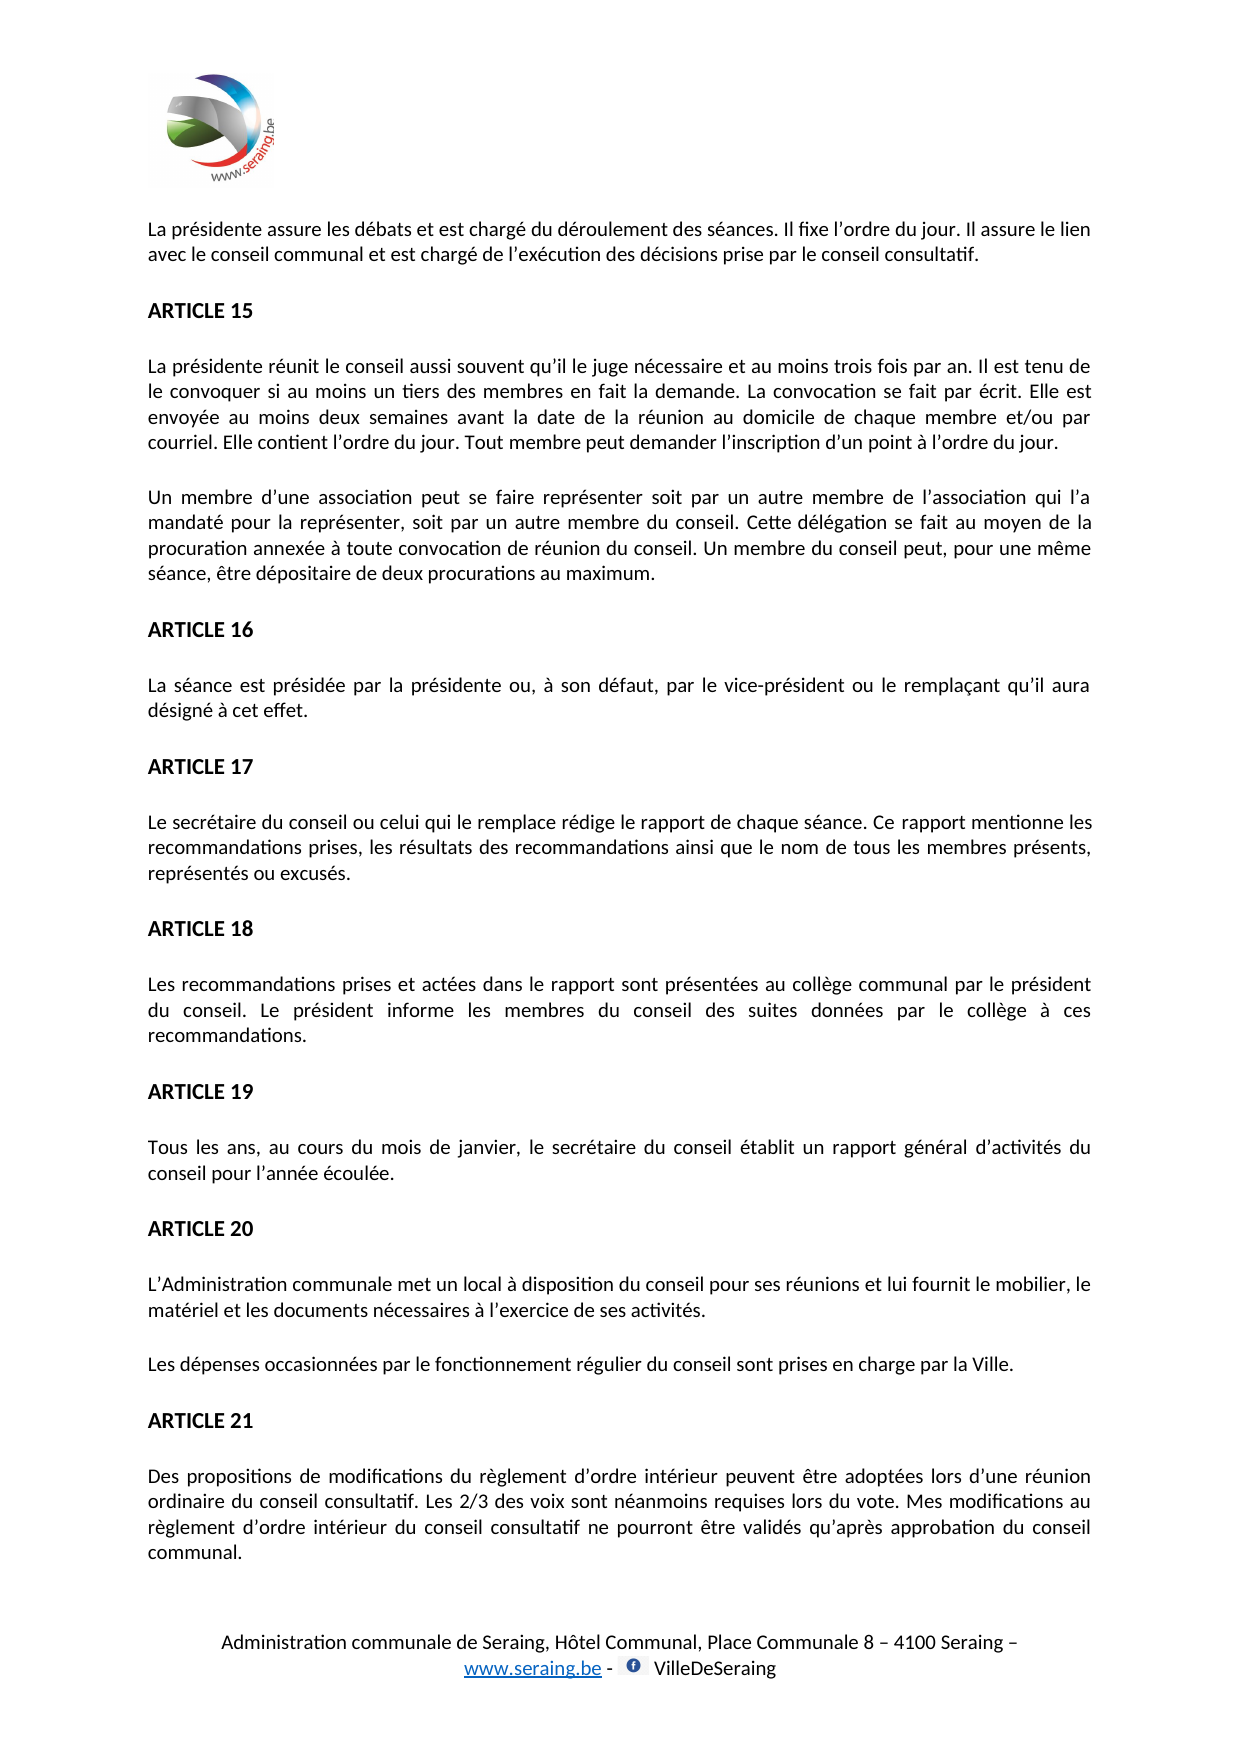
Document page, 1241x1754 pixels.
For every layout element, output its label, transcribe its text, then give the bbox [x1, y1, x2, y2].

text L’Administration communale met un local à disposition du conseil pour ses réunions et lui fournit le mobilier, le matériel et les documents nécessaires à l’exercice de ses activités. [148, 1271, 1093, 1322]
text ARTICLE 16 [148, 615, 1093, 643]
text ARTICLE 19 [148, 1077, 1093, 1105]
text La présidente assure les débats et est chargé du déroulement des séances. Il fixe l’ordre du jour. Il assure le lien avec le conseil communal et est chargé de l’exécution des décisions prise par le conseil consultatif. [148, 216, 1093, 267]
text ARTICLE 21 [148, 1406, 1093, 1434]
text ARTICLE 20 [148, 1214, 1093, 1242]
text La séance est présidée par la présidente ou, à son défaut, par le vice-président ou le remplaçant qu’il aura désigné à cet effet. [148, 672, 1093, 723]
picture [617, 1656, 650, 1675]
picture [147, 73, 274, 188]
text Les recommandations prises et actées dans le rapport sont présentées au collège communal par le président du conseil. Le président informe les membres du conseil des suites données par le collège à ces recommandations. [148, 972, 1093, 1048]
text ARTICLE 17 [148, 752, 1093, 780]
text ARTICLE 15 [148, 296, 1093, 324]
text Un membre d’une association peut se faire représenter soit par un autre membre de l’association qui l’a mandaté pour la représenter, soit par un autre membre du conseil. Cette délégation se fait au moyen de la procuration annexée à toute convocation de réunion du conseil. Un membre du conseil peut, pour une même séance, être dépositaire de deux procurations au maximum. [148, 484, 1093, 586]
text Tous les ans, au cours du mois de janvier, le secrétaire du conseil établit un rapport général d’activités du conseil pour l’année écoulée. [148, 1134, 1093, 1185]
text ARTICLE 18 [148, 914, 1093, 942]
text Des propositions de modifications du règlement d’ordre intérieur peuvent être adoptées lors d’une réunion ordinaire du conseil consultatif. Les 2/3 des voix sont néanmoins requises lors du vote. Mes modifications au règlement d’ordre intérieur du conseil consultatif ne pourront être validés qu’après approbation du conseil communal. [148, 1463, 1093, 1565]
text Le secrétaire du conseil ou celui qui le remplace rédige le rapport de chaque séance. Ce rapport mentionne les recommandations prises, les résultats des recommandations ainsi que le nom de tous les membres présents, représentés ou excusés. [148, 809, 1093, 885]
text La présidente réunit le conseil aussi souvent qu’il le juge nécessaire et au moins trois fois par an. Il est tenu de le convoquer si au moins un tiers des membres en fait la demande. La convocation se fait par écrit. Elle est envoyée au moins deux semaines avant la date de la réunion au domicile de chaque membre et/ou par courriel. Elle contient l’ordre du jour. Tout membre peut demander l’inscription d’un point à l’ordre du jour. [148, 353, 1093, 455]
text Les dépenses occasionnées par le fonctionnement régulier du conseil sont prises en charge par la Ville. [148, 1351, 1093, 1377]
